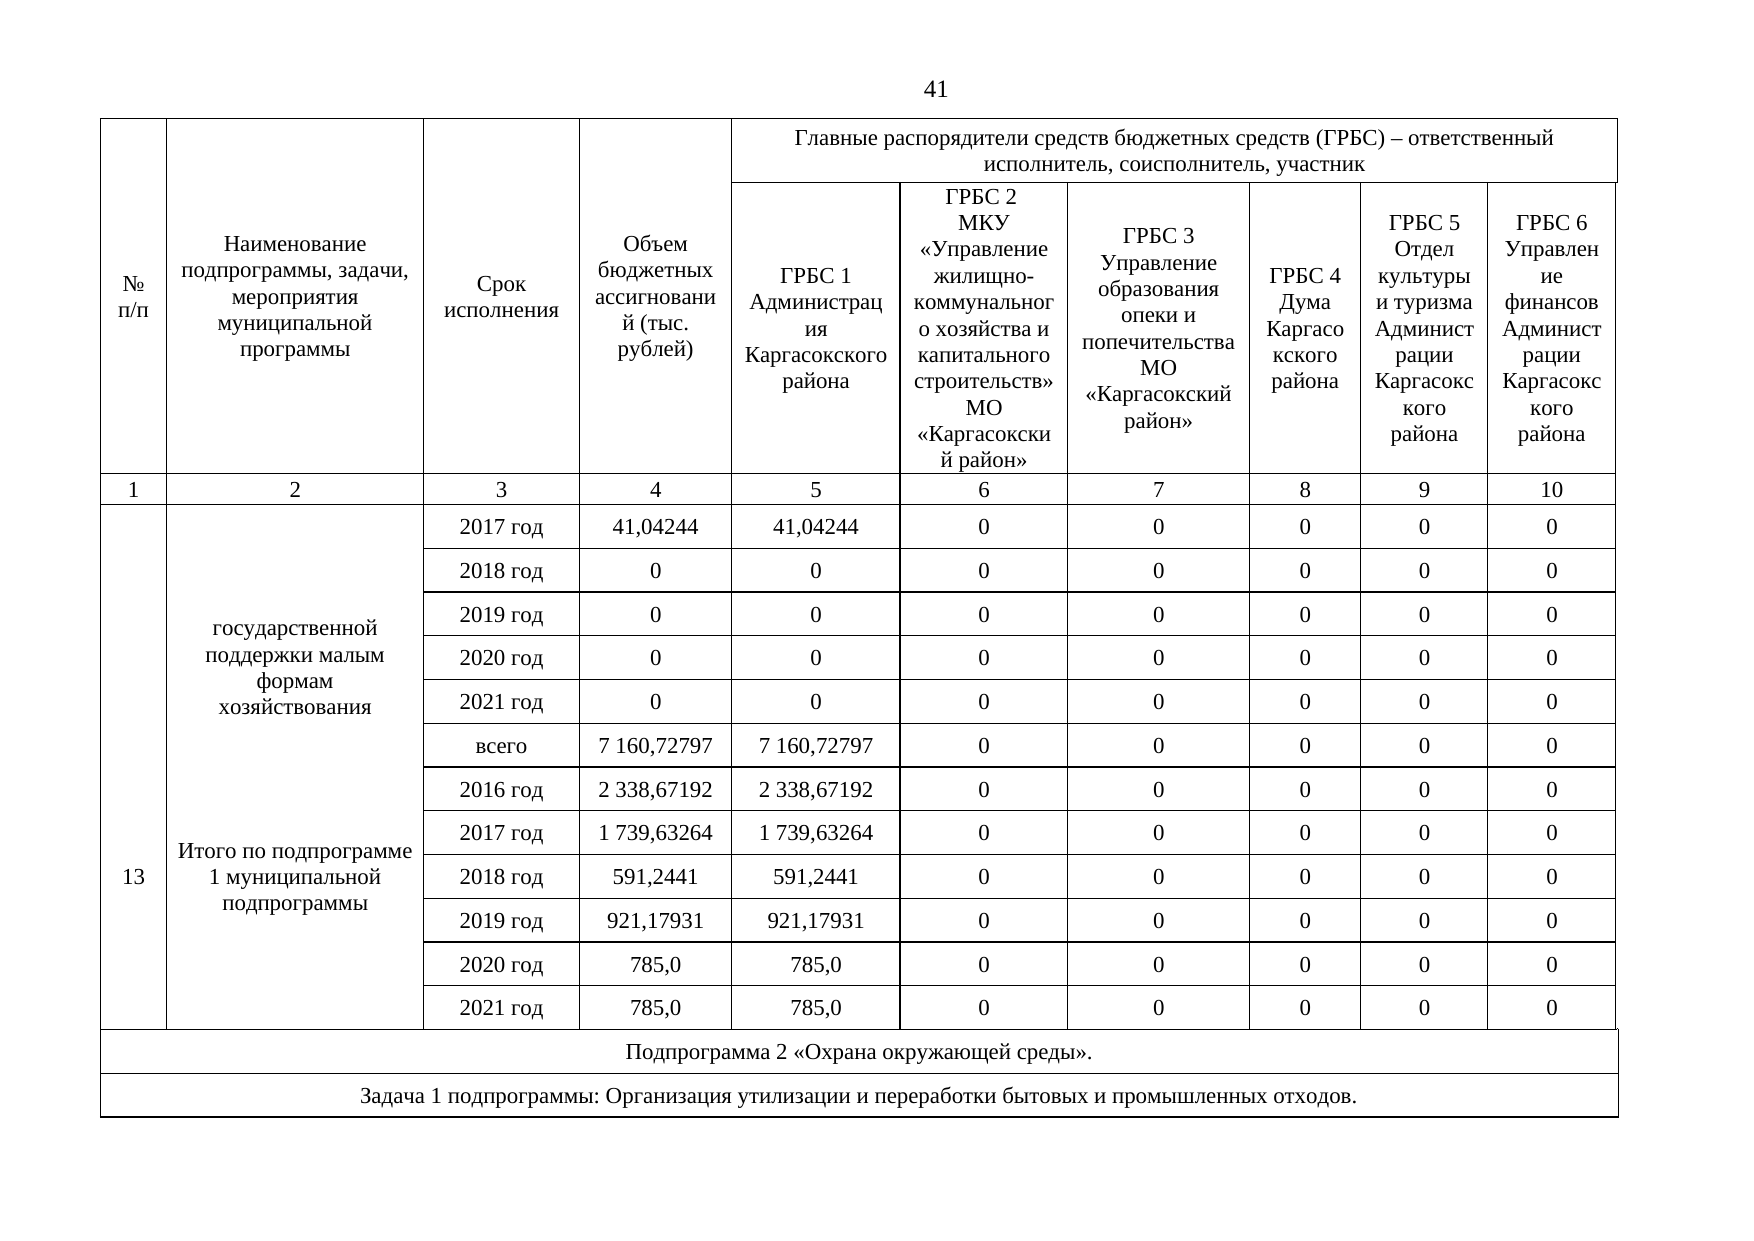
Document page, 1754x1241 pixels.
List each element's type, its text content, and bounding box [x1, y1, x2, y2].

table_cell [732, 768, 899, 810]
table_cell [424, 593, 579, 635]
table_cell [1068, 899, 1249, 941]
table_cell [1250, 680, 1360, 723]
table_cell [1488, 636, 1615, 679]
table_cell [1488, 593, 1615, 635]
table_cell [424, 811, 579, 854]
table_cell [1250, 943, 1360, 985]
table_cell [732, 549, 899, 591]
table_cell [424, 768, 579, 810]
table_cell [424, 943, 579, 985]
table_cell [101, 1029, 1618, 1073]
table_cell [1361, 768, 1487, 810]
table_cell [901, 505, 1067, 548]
table_cell ГРБС 5 Отдел культуры и туризма Администрации Каргасокского района [1361, 183, 1487, 473]
table_cell ГРБС 3 Управление образования опеки и попечительства МО «Каргасокский район» [1068, 183, 1249, 473]
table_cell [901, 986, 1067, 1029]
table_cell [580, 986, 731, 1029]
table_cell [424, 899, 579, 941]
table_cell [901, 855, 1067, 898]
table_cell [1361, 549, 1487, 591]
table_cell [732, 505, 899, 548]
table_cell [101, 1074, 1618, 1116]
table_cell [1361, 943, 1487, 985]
table_cell ГРБС 2 МКУ «Управление жилищно-коммунального хозяйства и капитального строительств» МО «Каргасокский район» [901, 183, 1067, 473]
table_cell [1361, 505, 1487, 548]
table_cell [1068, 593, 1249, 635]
table_cell 2 [167, 474, 423, 504]
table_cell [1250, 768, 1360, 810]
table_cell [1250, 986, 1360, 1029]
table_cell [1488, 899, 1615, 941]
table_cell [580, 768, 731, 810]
table_cell 4 [580, 474, 731, 504]
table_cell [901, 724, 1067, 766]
table_cell 10 [1488, 474, 1615, 504]
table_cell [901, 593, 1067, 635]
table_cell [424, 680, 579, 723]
table_cell 9 [1361, 474, 1487, 504]
table_cell 5 [732, 474, 899, 504]
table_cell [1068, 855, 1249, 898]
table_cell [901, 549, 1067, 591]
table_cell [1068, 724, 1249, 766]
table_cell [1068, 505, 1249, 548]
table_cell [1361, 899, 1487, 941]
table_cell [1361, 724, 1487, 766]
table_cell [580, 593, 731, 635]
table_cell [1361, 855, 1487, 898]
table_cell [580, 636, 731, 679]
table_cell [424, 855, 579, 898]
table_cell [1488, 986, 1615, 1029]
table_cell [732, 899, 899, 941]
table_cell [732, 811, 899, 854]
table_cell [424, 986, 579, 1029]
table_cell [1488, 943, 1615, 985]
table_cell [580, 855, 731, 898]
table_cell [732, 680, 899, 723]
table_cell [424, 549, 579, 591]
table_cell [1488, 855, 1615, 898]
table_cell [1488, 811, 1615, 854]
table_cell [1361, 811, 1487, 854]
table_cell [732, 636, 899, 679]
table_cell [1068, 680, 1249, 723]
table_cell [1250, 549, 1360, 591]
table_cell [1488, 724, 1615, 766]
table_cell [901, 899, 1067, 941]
table_header Главные распорядители средств бюджетных средств (ГРБС) – ответственный исполнитель, соисполнитель, участник [732, 119, 1617, 182]
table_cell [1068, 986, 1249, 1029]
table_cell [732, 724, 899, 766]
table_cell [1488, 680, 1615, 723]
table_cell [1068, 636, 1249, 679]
table_cell ГРБС 6 Управление финансов Администрации Каргасокского района [1488, 183, 1615, 473]
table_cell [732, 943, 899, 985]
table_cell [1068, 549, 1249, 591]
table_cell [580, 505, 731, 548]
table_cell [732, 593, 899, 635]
table_header Объем бюджетных ассигнований (тыс. рублей) [580, 119, 731, 473]
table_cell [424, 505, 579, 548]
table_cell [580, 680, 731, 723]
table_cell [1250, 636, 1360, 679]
table_header Срок исполнения [424, 119, 579, 473]
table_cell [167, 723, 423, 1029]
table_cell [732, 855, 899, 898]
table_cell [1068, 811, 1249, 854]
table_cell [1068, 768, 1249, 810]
table_cell 8 [1250, 474, 1360, 504]
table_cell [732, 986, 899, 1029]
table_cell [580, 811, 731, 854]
table_cell 3 [424, 474, 579, 504]
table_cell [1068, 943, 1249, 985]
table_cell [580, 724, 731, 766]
table_cell ГРБС 4 Дума Каргасокского района [1250, 183, 1360, 473]
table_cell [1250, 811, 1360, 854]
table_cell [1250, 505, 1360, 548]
table_cell 6 [901, 474, 1067, 504]
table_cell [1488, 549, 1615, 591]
table_cell ГРБС 1 Администрация Каргасокского района [732, 183, 899, 473]
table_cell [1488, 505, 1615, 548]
table_header № п/п [101, 119, 166, 473]
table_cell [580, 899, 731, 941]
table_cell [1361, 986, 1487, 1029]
table_cell 1 [101, 474, 166, 504]
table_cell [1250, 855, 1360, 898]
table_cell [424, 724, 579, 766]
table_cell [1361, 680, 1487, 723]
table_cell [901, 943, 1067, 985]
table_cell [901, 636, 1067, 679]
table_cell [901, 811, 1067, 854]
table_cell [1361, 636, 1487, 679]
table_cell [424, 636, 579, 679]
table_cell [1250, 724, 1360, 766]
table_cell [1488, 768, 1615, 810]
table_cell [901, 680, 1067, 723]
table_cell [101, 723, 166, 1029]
table_header Наименование подпрограммы, задачи, мероприятия муниципальной программы [167, 119, 423, 473]
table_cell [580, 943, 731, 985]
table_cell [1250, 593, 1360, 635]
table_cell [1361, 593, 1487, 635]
table_cell 7 [1068, 474, 1249, 504]
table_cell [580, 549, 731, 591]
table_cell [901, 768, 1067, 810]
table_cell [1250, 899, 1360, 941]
